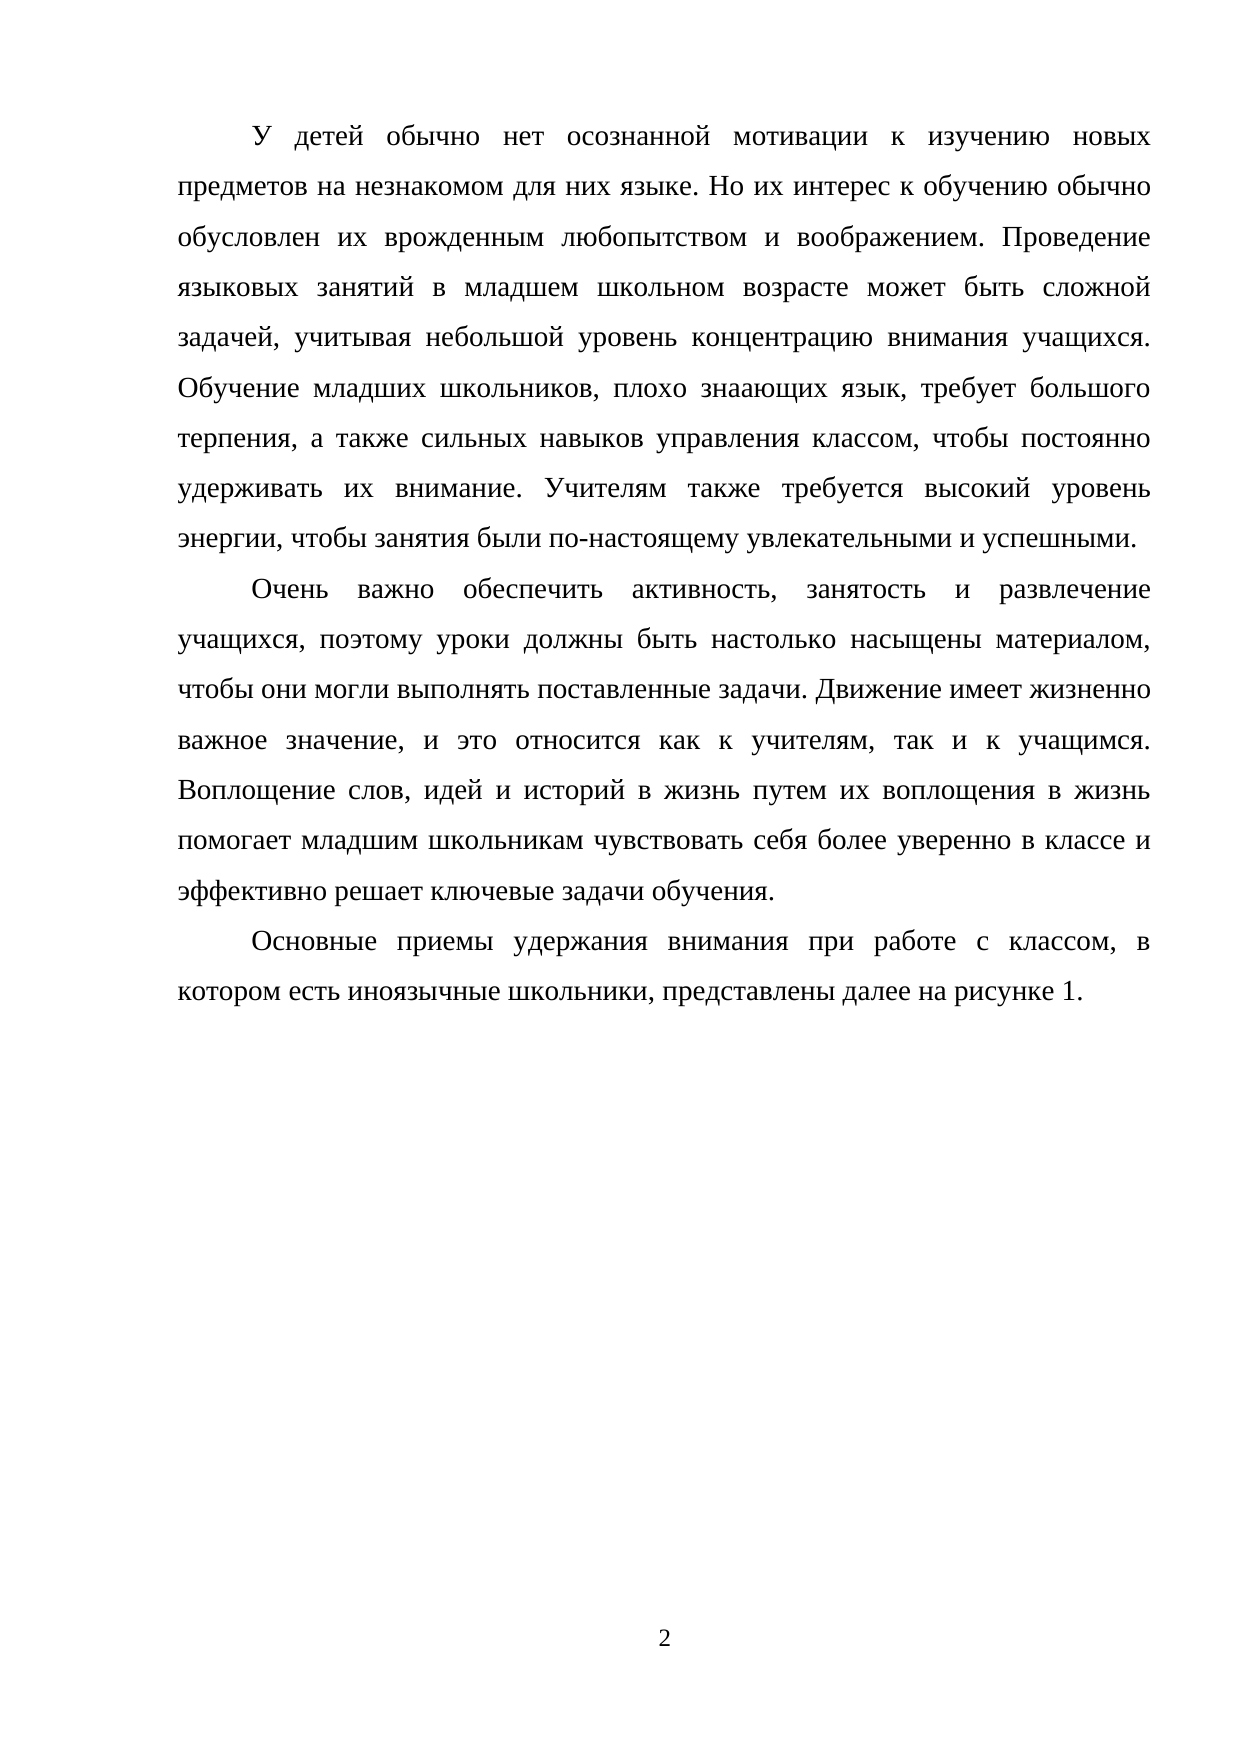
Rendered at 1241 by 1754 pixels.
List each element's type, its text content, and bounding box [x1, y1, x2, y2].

text Основные приемы удержания внимания при работе с классом, в котором есть иноязычные школьники, представлены далее на рисунке 1. [177, 923, 1152, 1007]
text У детей обычно нет осознанной мотивации к изучению новых предметов на незнакомом для них языке. Но их интерес к обучению обычно обусловлен их врожденным любопытством и воображением. Проведение языковых занятий в младшем школьном возрасте может быть сложной задачей, учитывая небольшой уровень концентрацию внимания учащихся. Обучение младших школьников, плохо знаающих язык, требует большого терпения, а также сильных навыков управления классом, чтобы постоянно удерживать их внимание. Учителям также требуется высокий уровень энергии, чтобы занятия были по-настоящему увлекательными и успешными. [177, 118, 1152, 554]
text Очень важно обеспечить активность, занятость и развлечение учащихся, поэтому уроки должны быть настолько насыщены материалом, чтобы они могли выполнять поставленные задачи. Движение имеет жизненно важное значение, и это относится как к учителям, так и к учащимся. Воплощение слов, идей и историй в жизнь путем их воплощения в жизнь помогает младшим школьникам чувствовать себя более уверенно в классе и эффективно решает ключевые задачи обучения. [177, 571, 1152, 906]
